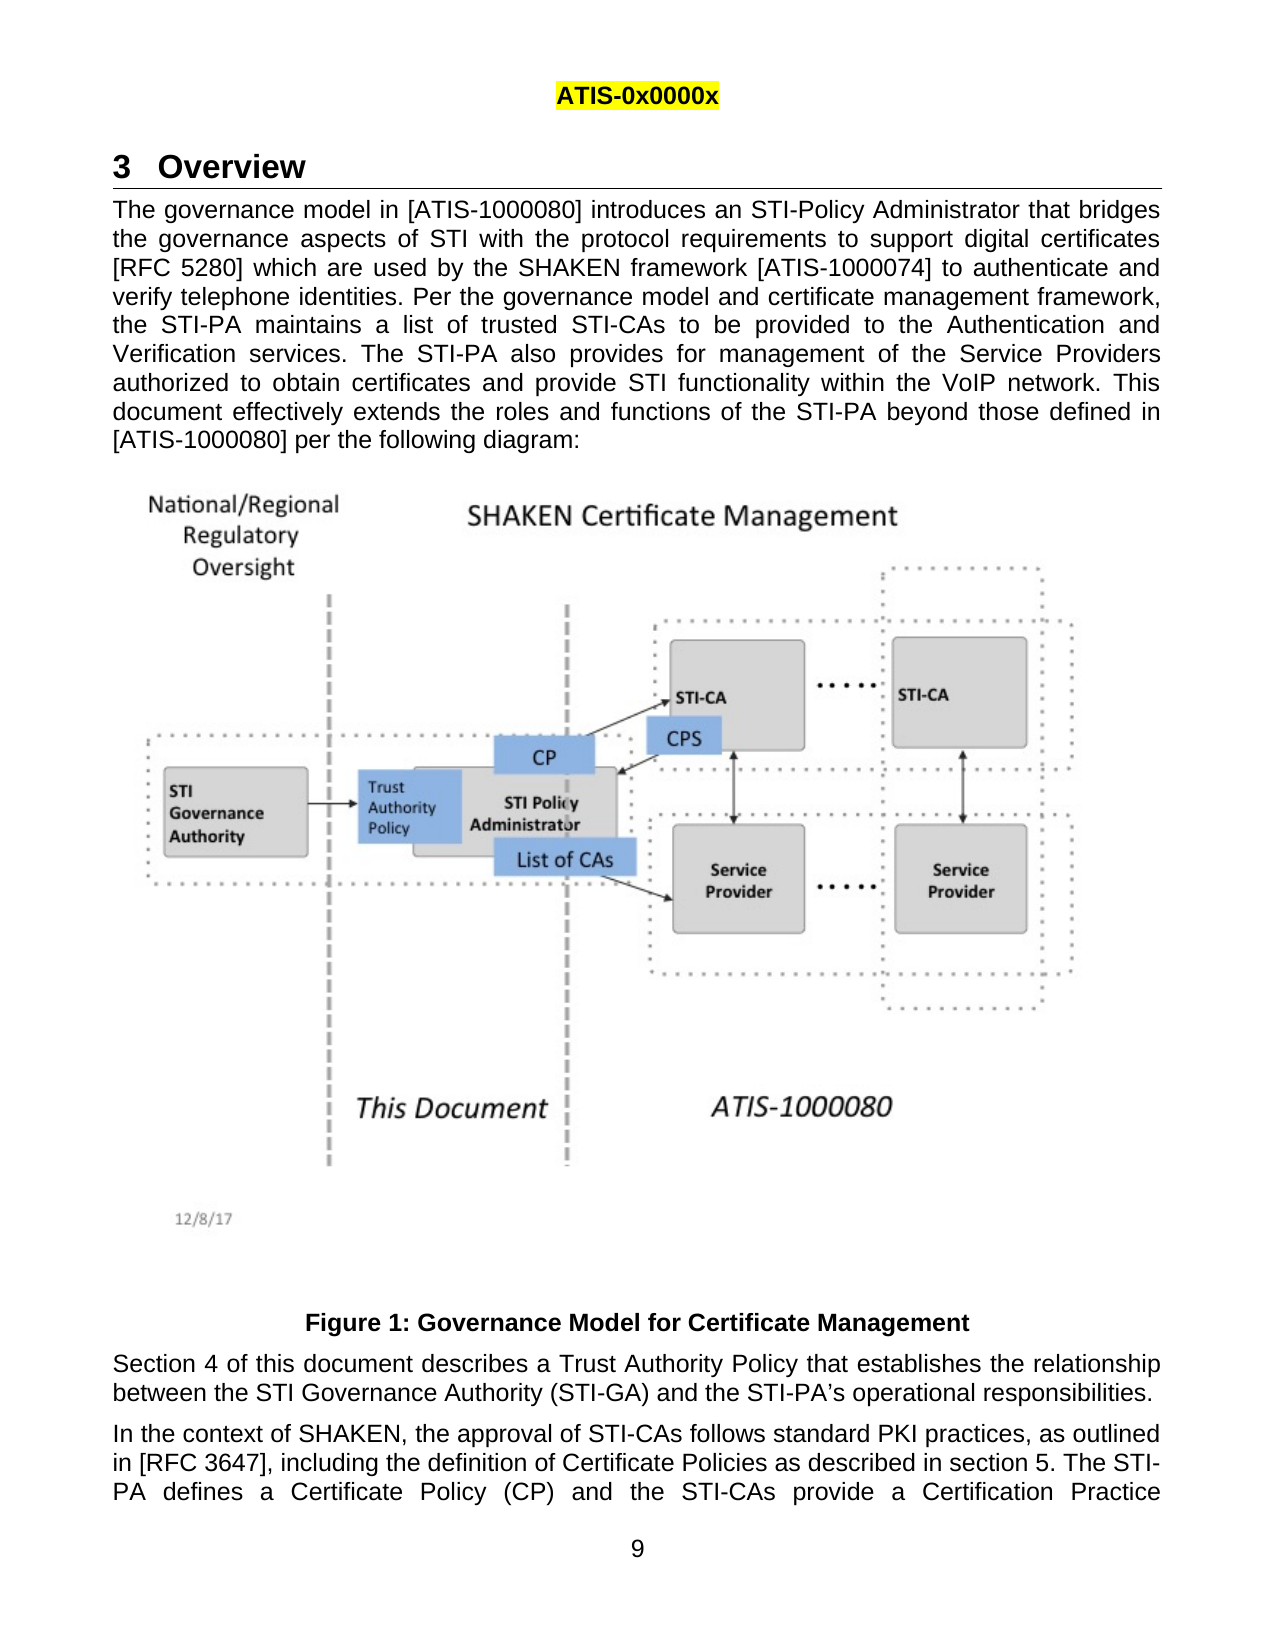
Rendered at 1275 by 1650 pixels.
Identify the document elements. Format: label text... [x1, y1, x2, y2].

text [112, 1419, 1162, 1505]
text Section 4 of this document describes a Trust Authority Policy that establishes the relationship between the STI Governance Authority (STI-GA) and the STI-PA’s operational responsibilities. [112, 1349, 1162, 1407]
picture [112, 466, 1163, 1254]
subtitle Overview [112, 147, 1162, 189]
text Figure 1: Governance Model for Certificate Management [112, 1308, 1162, 1337]
text The governance model in [ATIS-1000080] introduces an STI-Policy Administrator that bridges the governance aspects of STI with the protocol requirements to support digital certificates [RFC 5280] which are used by the SHAKEN framework [ATIS-1000074] to authenticate and verify telephone identities. Per the governance model and certificate management framework, the STI-PA maintains a list of trusted STI-CAs to be provided to the Authentication and Verification services. The STI-PA also provides for management of the Service Providers authorized to obtain certificates and provide STI functionality within the VoIP network. This document effectively extends the roles and functions of the STI-PA beyond those defined in [ATIS-1000080] per the following diagram: [112, 195, 1162, 454]
